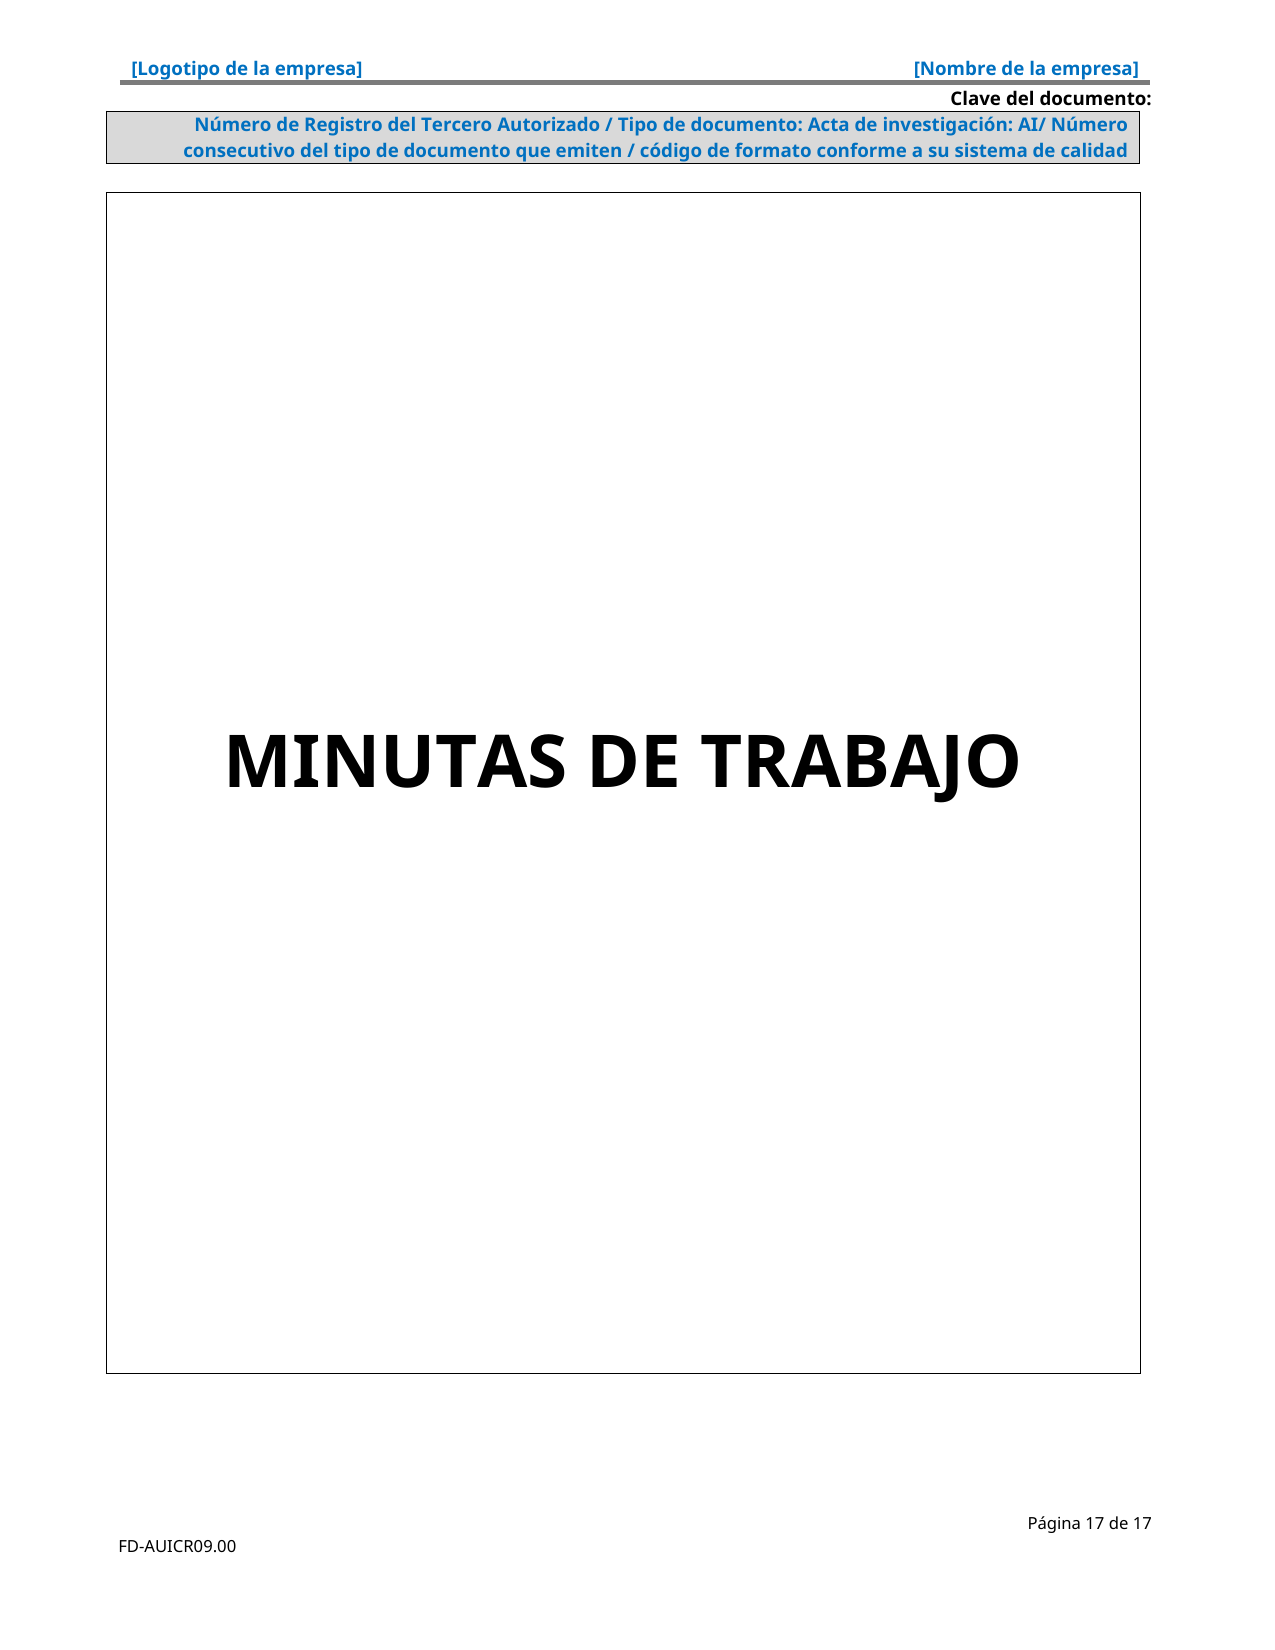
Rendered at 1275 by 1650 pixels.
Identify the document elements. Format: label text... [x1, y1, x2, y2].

table_cell MINUTAS DE TRABAJO [107, 193, 1140, 1373]
